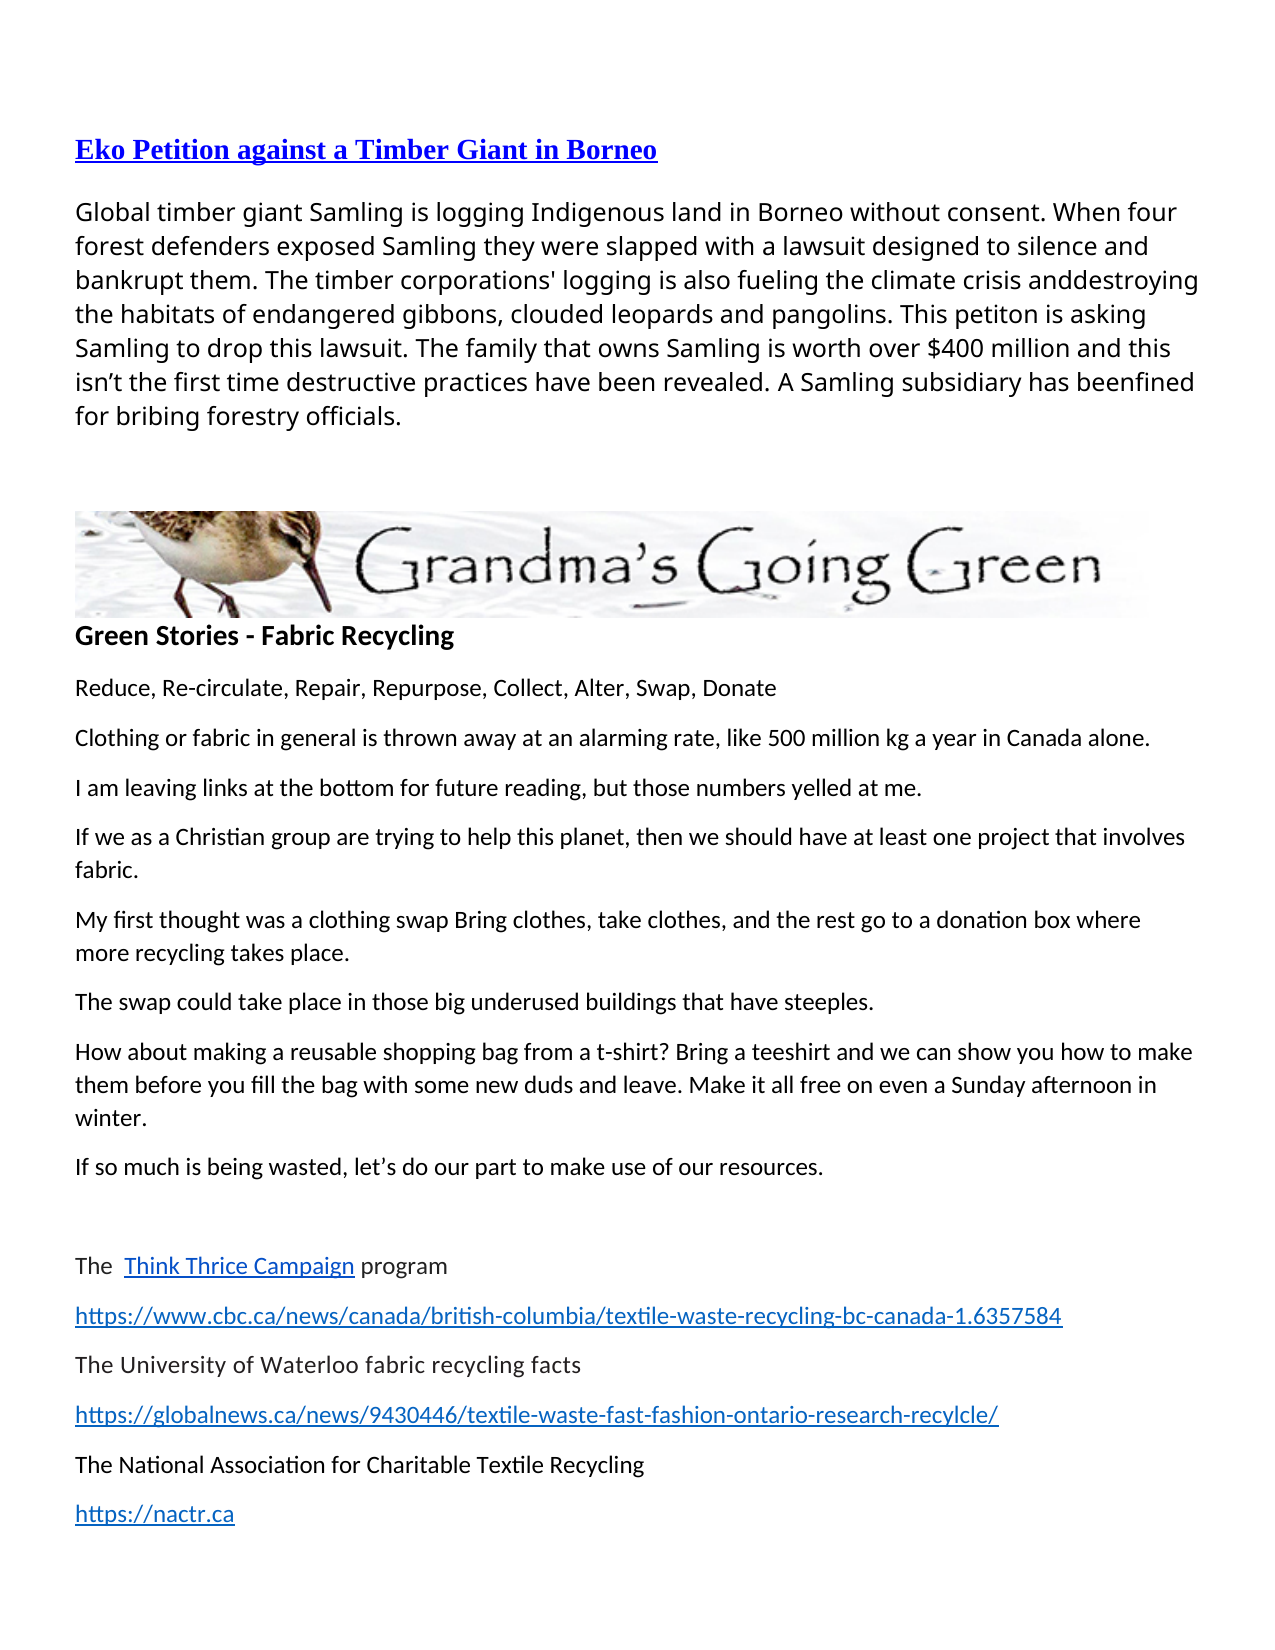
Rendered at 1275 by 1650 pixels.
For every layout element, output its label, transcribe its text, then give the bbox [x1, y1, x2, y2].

text Global timber giant Samling is logging Indigenous land in Borneo without consent. When four forest defenders exposed Samling they were slapped with a lawsuit designed to silence and bankrupt them. The timber corporations' logging is also fueling the climate crisis anddestroying the habitats of endangered gibbons, clouded leopards and pangolins. This petiton is asking Samling to drop this lawsuit. The family that owns Samling is worth over $400 million and this isn’t the first time destructive practices have been revealed. A Samling subsidiary has beenfined for bribing forestry officials. [75, 194, 1200, 433]
text Eko Petition against a Timber Giant in Borneo [75, 132, 1200, 165]
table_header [75, 618, 1200, 1548]
picture [75, 511, 1150, 618]
